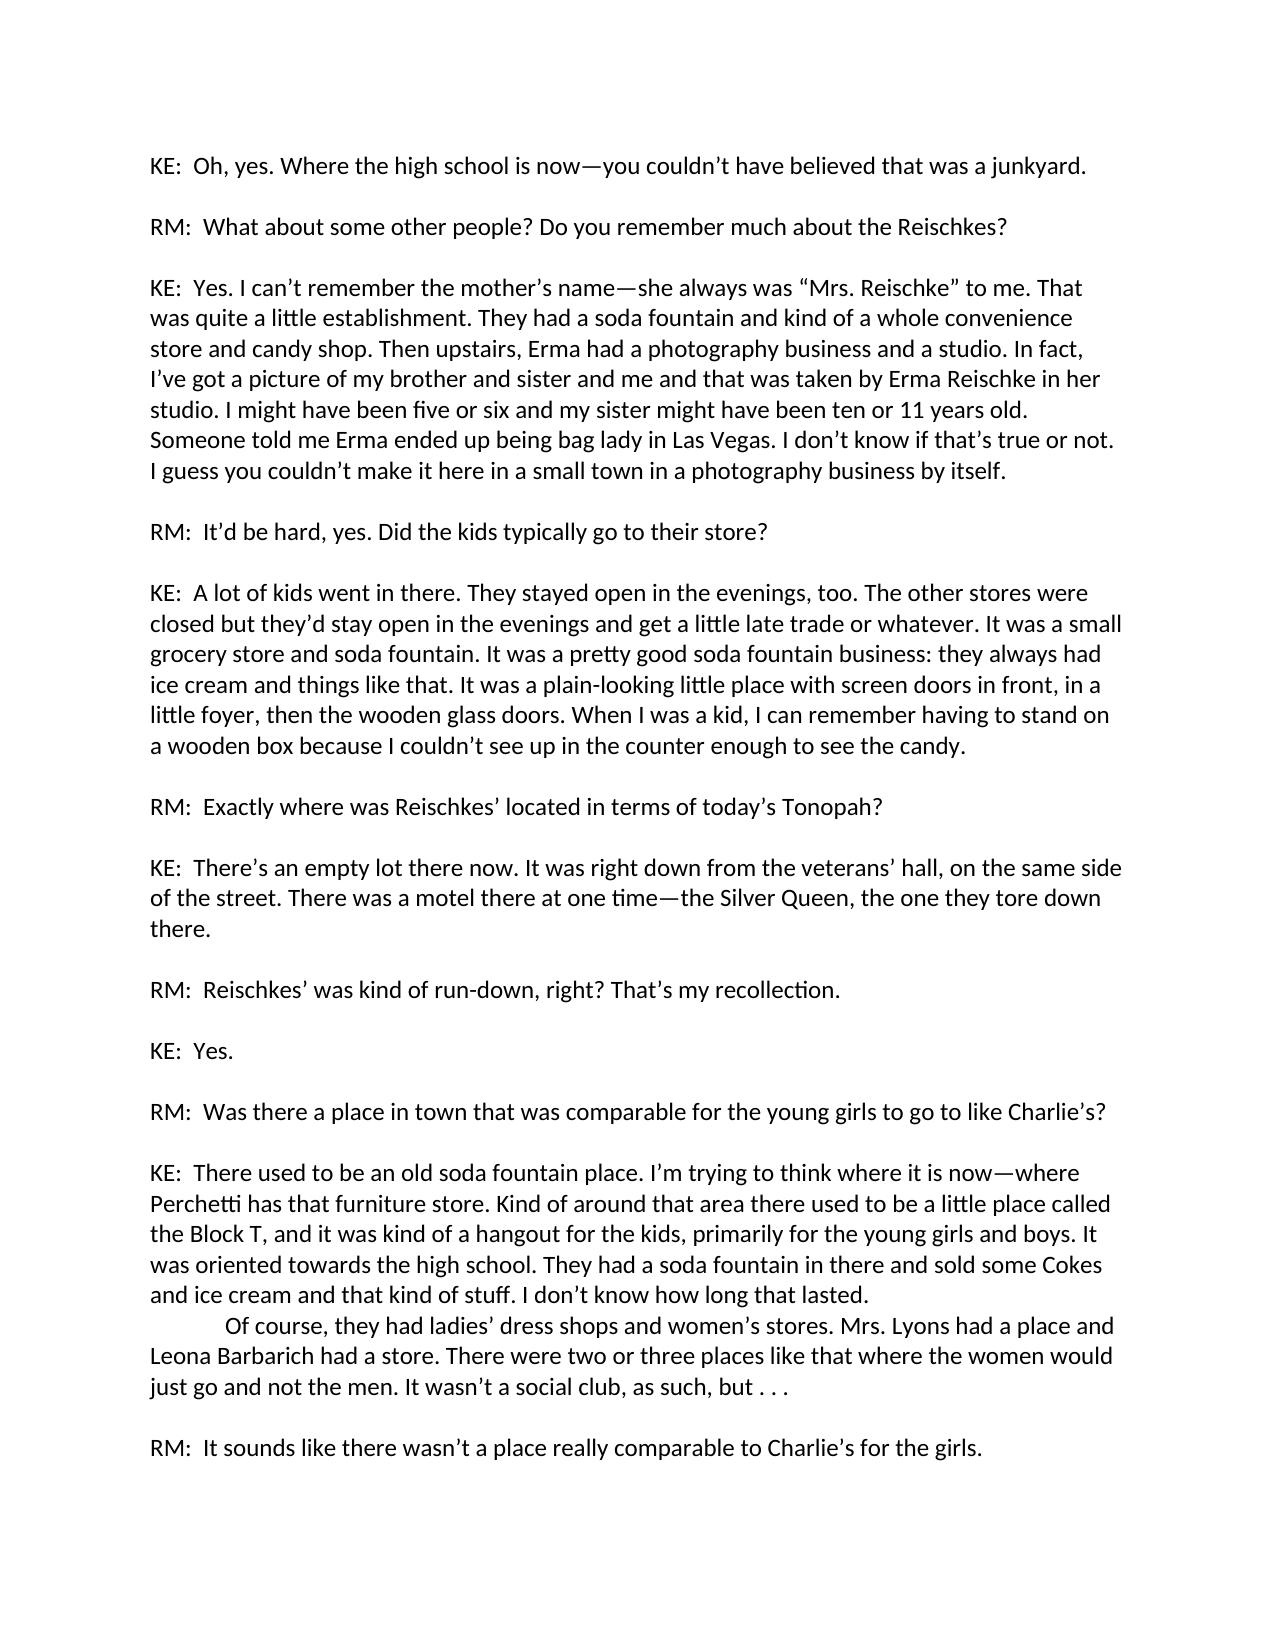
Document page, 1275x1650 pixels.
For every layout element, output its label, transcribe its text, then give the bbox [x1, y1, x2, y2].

text KE: Yes. I can’t remember the mother’s name—she always was “Mrs. Reischke” to me. That was quite a little establishment. They had a soda fountain and kind of a whole convenience store and candy shop. Then upstairs, Erma had a photography business and a studio. In fact, I’ve got a picture of my brother and sister and me and that was taken by Erma Reischke in her studio. I might have been five or six and my sister might have been ten or 11 years old. Someone told me Erma ended up being bag lady in Las Vegas. I don’t know if that’s true or not. I guess you couldn’t make it here in a small town in a photography business by itself. [150, 272, 1125, 486]
text KE: A lot of kids went in there. They stayed open in the evenings, too. The other stores were closed but they’d stay open in the evenings and get a little late trade or whatever. It was a small grocery store and soda fountain. It was a pretty good soda fountain business: they always had ice cream and things like that. It was a plain-looking little place with screen doors in front, in a little foyer, then the wooden glass doors. When I was a kid, I can remember having to stand on a wooden box because I couldn’t see up in the counter enough to see the candy. [150, 577, 1125, 760]
text RM: It’d be hard, yes. Did the kids typically go to their store? [150, 516, 1125, 547]
text KE: There used to be an old soda fountain place. I’m trying to think where it is now—where Perchetti has that furniture store. Kind of around that area there used to be a little place called the Block T, and it was kind of a hangout for the kids, primarily for the young girls and boys. It was oriented towards the high school. They had a soda fountain in there and sold some Cokes and ice cream and that kind of stuff. I don’t know how long that lasted. [150, 1157, 1125, 1310]
text KE: Oh, yes. Where the high school is now—you couldn’t have believed that was a junkyard. [150, 150, 1125, 181]
text RM: Reischkes’ was kind of run-down, right? That’s my recollection. [150, 974, 1125, 1004]
text KE: There’s an empty lot there now. It was right down from the veterans’ hall, on the same side of the street. There was a motel there at one time—the Silver Queen, the one they tore down there. [150, 852, 1125, 943]
text RM: Exactly where was Reischkes’ located in terms of today’s Tonopah? [150, 791, 1125, 821]
text RM: Was there a place in town that was comparable for the young girls to go to like Charlie’s? [150, 1096, 1125, 1127]
text RM: It sounds like there wasn’t a place really comparable to Charlie’s for the girls. [150, 1432, 1125, 1462]
text KE: Yes. [150, 1035, 1125, 1066]
text Of course, they had ladies’ dress shops and women’s stores. Mrs. Lyons had a place and Leona Barbarich had a store. There were two or three places like that where the women would just go and not the men. It wasn’t a social club, as such, but . . . [150, 1310, 1125, 1401]
text RM: What about some other people? Do you remember much about the Reischkes? [150, 211, 1125, 242]
